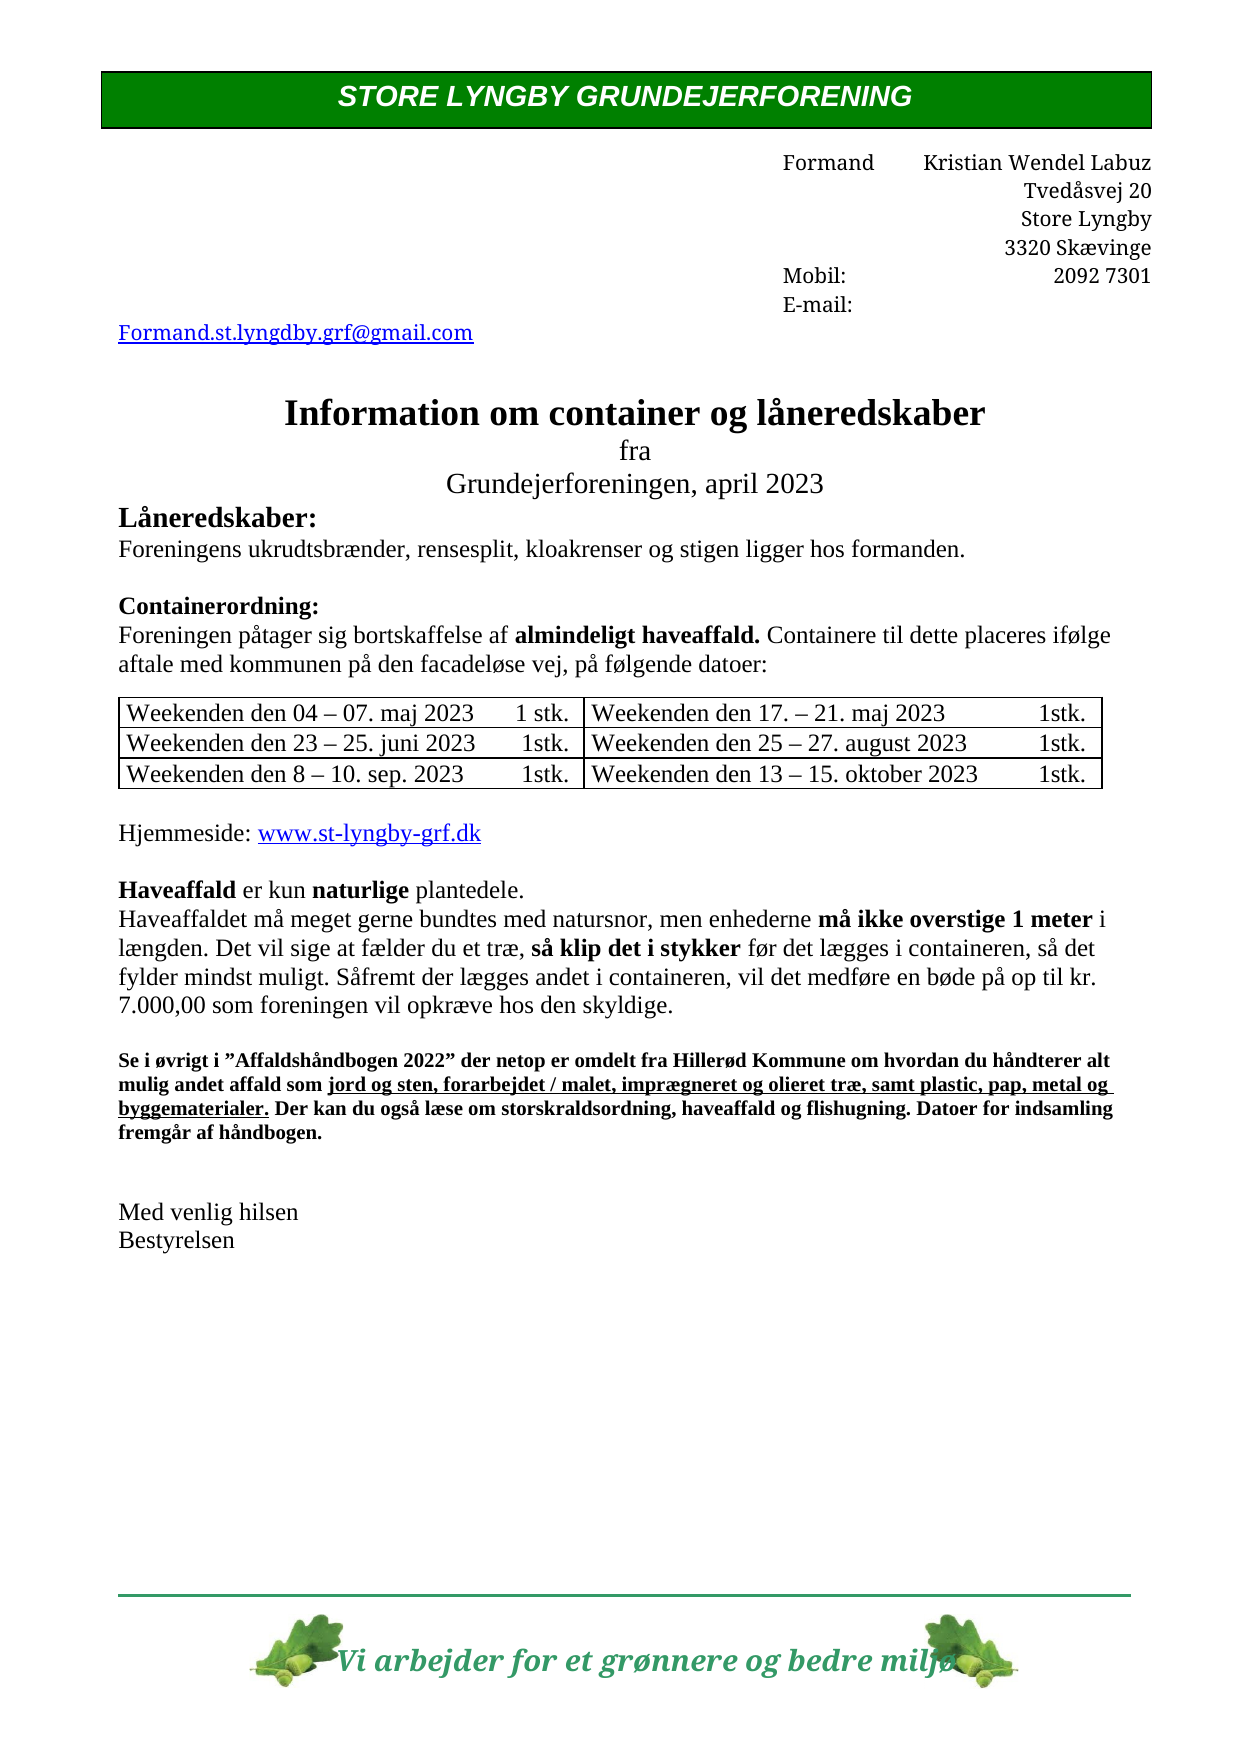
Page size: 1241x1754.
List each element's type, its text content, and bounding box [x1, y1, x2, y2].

text Foreningens ukrudtsbrænder, rensesplit, kloakrenser og stigen ligger hos formanden. [118, 534, 1152, 562]
text Se i øvrigt i ”Affaldshåndbogen 2022” der netop er omdelt fra Hillerød Kommune om hvordan du håndterer alt mulig andet affald som jord og sten, forarbejdet / malet, imprægneret og olieret træ, samt plastic, pap, metal og byggematerialer. Der kan du også læse om storskraldsordning, haveaffald og flishugning. Datoer for indsamling fremgår af håndbogen. [118, 1048, 1152, 1144]
text Information om container og låneredskaber [118, 390, 1152, 433]
text fra [118, 433, 1152, 467]
text Formand Kristian Wendel Labuz [118, 148, 1152, 176]
text Med venlig hilsen Bestyrelsen [118, 1197, 1152, 1254]
picture [249, 1614, 344, 1688]
text Foreningen påtager sig bortskaffelse af almindeligt haveaffald. Containere til dette placeres ifølge aftale med kommunen på den facadeløse vej, på følgende datoer: [118, 620, 1152, 677]
picture [924, 1614, 1019, 1689]
table_cell Weekenden den 23 – 25. juni 2023 1stk. [120, 728, 583, 757]
text Haveaffaldet må meget gerne bundtes med natursnor, men enhederne må ikke overstige 1 meter i længden. Det vil sige at fælder du et træ, så klip det i stykker før det lægges i containeren, så det fylder mindst muligt. Såfremt der lægges andet i containeren, vil det medføre en bøde på op til kr. 7.000,00 som foreningen vil opkræve hos den skyldige. [118, 904, 1152, 1019]
text Grundejerforeningen, april 2023 [118, 467, 1152, 500]
text Hjemmeside: www.st-lyngby-grf.dk [118, 818, 1152, 847]
table_header Weekenden den 17. – 21. maj 2023 1stk. [585, 698, 1101, 727]
text Tvedåsvej 20 [118, 176, 1152, 204]
text E-mail: Formand.st.lyngdby.grf@gmail.com [118, 290, 1152, 347]
text Mobil: 2092 7301 [118, 261, 1152, 290]
text Containerordning: [118, 591, 1152, 620]
text Haveaffald er kun naturlige plantedele. [118, 875, 1152, 904]
table_cell Weekenden den 13 – 15. oktober 2023 1stk. [585, 759, 1101, 787]
text Låneredskaber: [118, 500, 1152, 534]
table_header Weekenden den 04 – 07. maj 2023 1 stk. [120, 698, 583, 727]
text 3320 Skævinge [118, 233, 1152, 261]
table_cell Weekenden den 8 – 10. sep. 2023 1stk. [120, 759, 583, 787]
text Store Lyngby [118, 204, 1152, 233]
table_cell Weekenden den 25 – 27. august 2023 1stk. [585, 728, 1101, 757]
